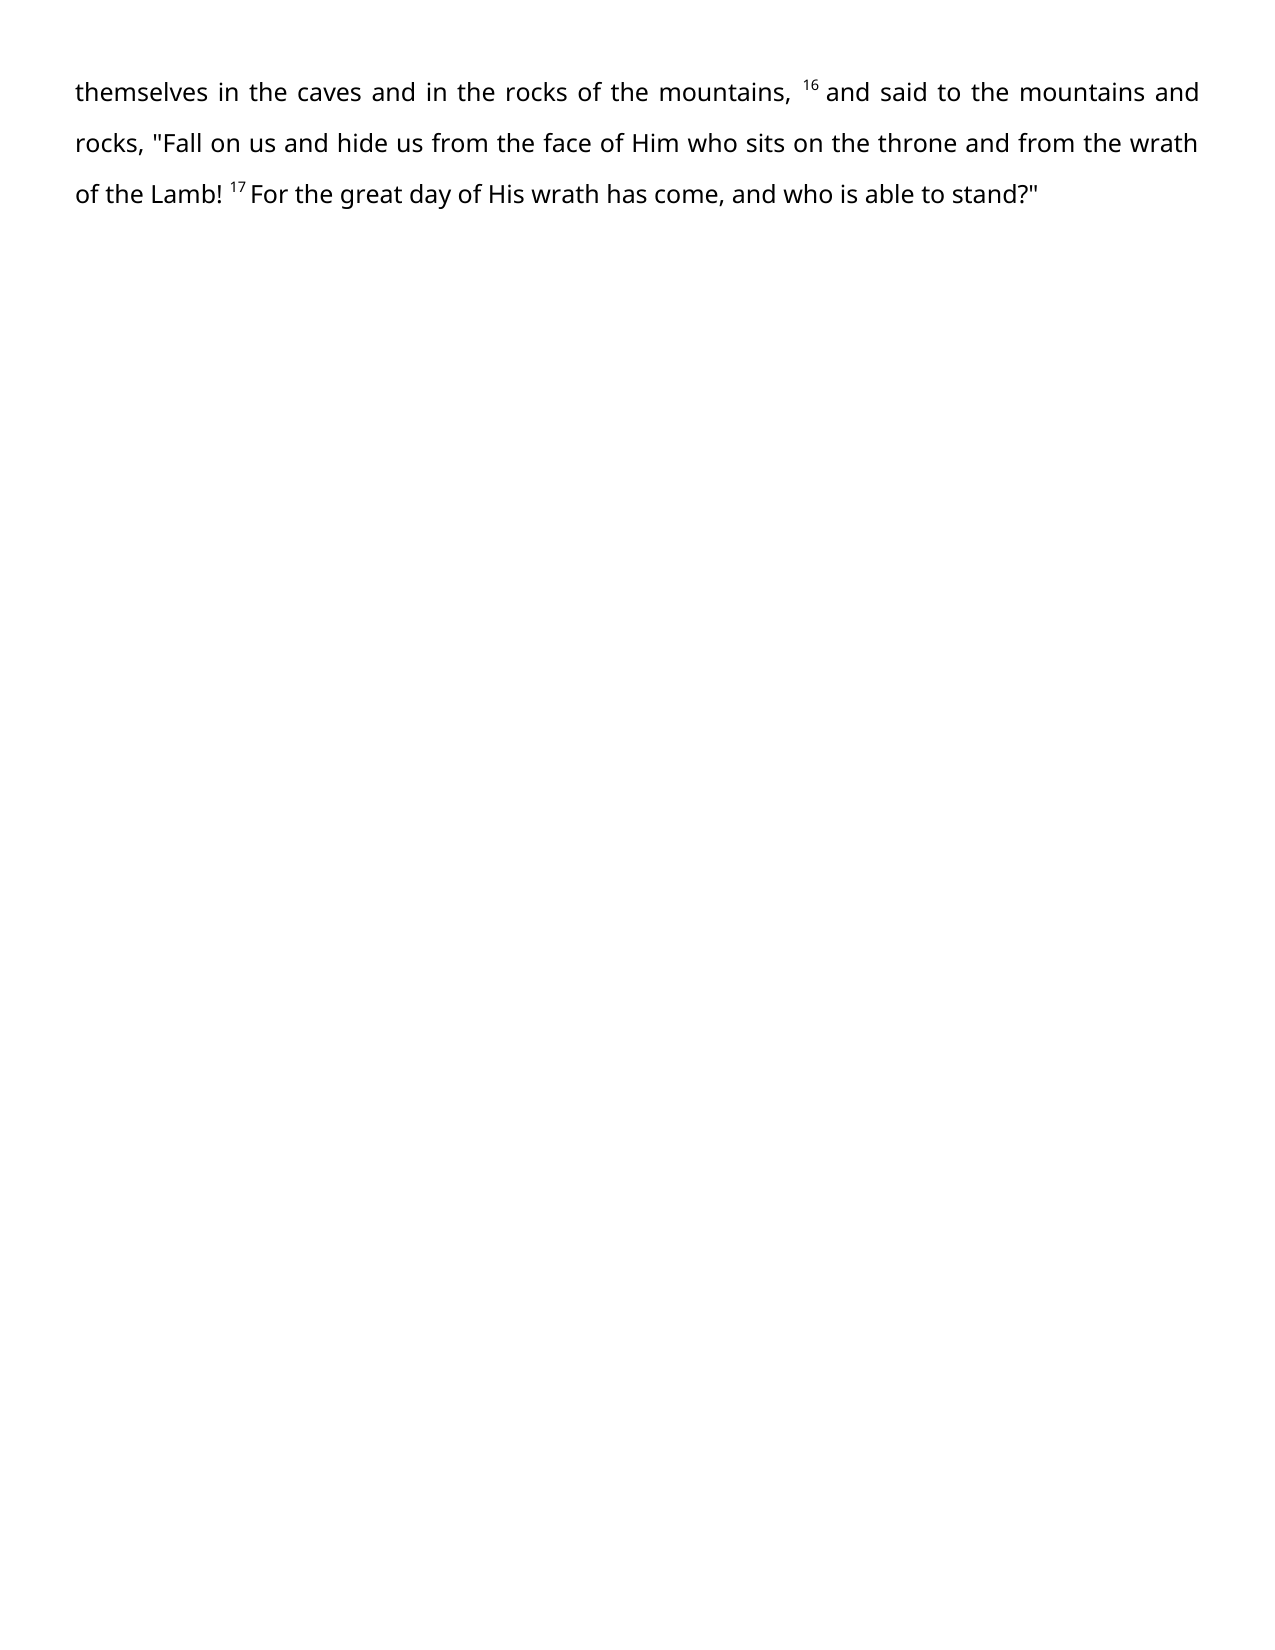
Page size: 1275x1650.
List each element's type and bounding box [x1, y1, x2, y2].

text [75, 75, 1200, 211]
